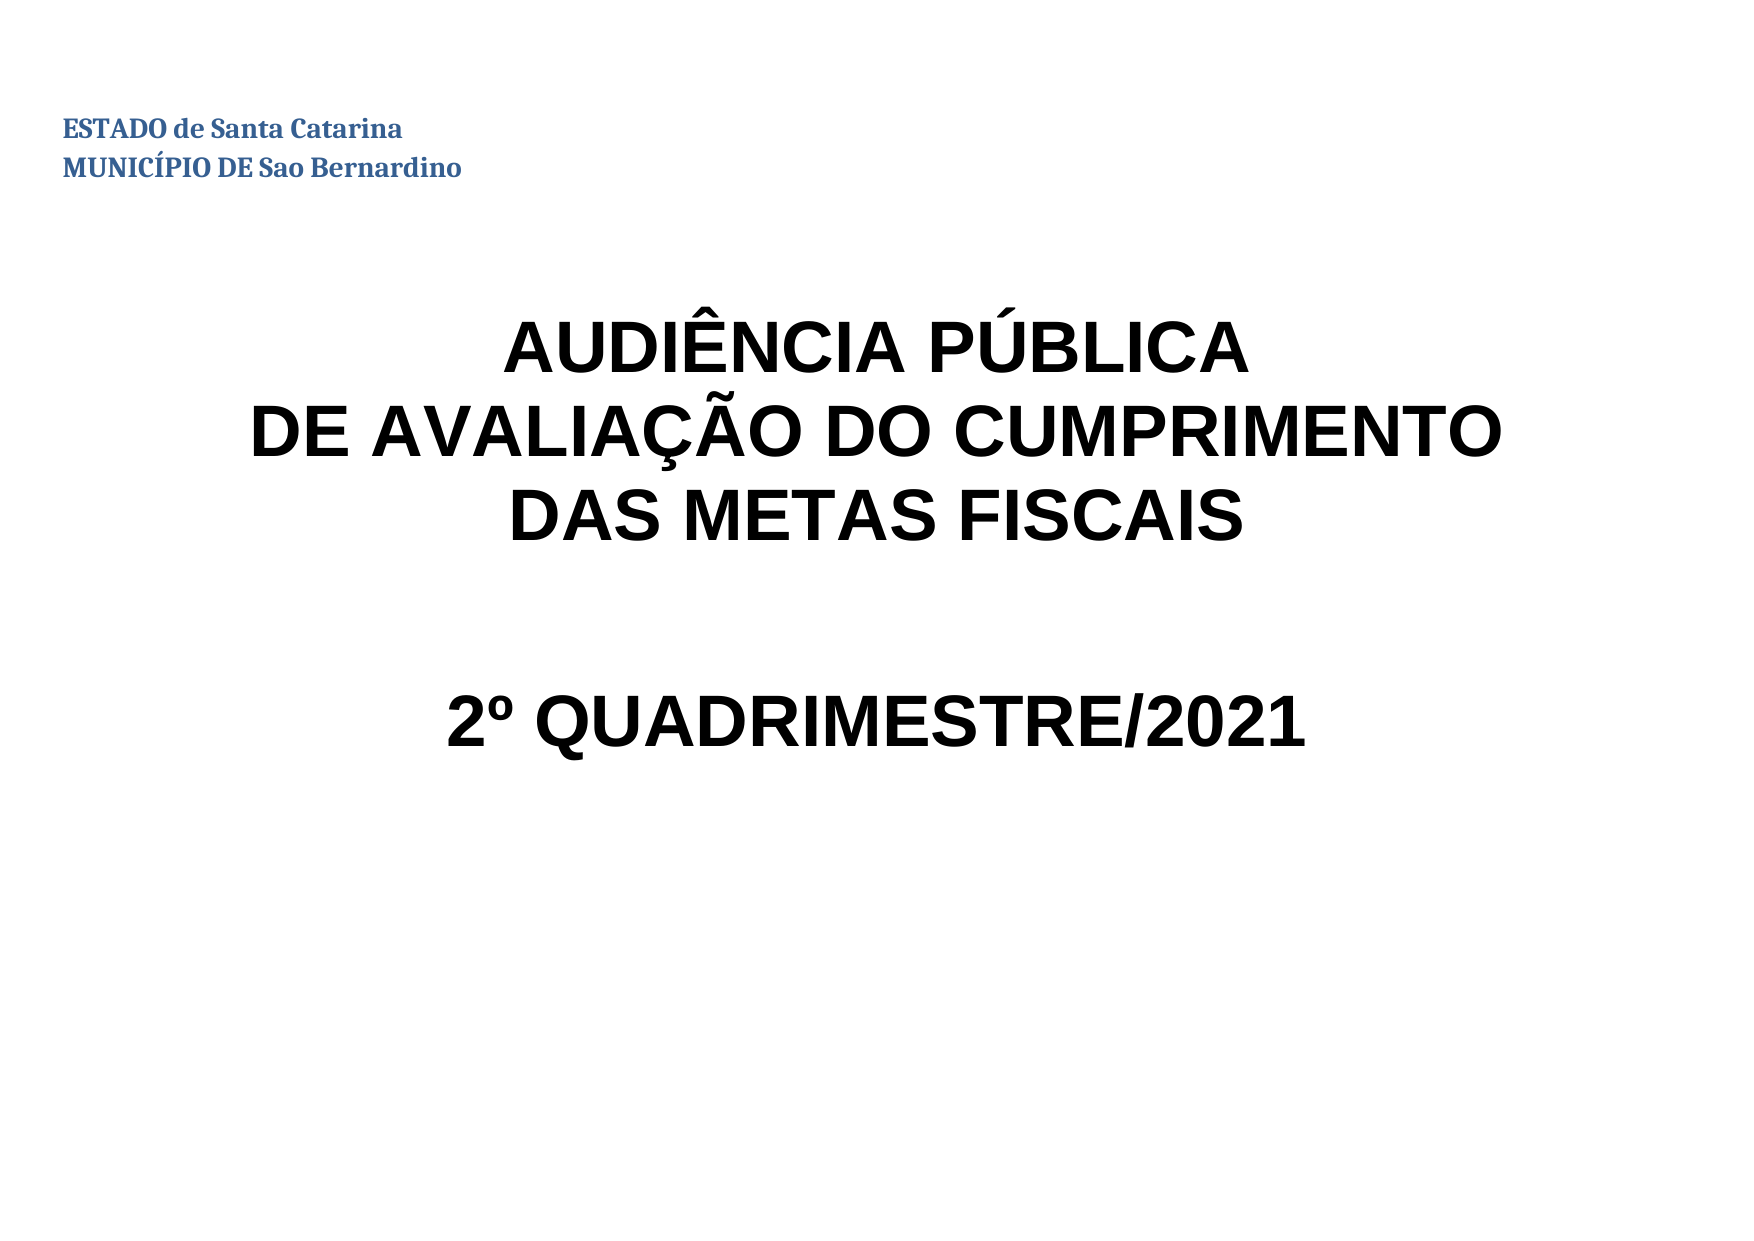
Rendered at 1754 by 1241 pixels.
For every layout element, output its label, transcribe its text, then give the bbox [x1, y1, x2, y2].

text 2º Quadrimestre/2021 [62, 678, 1691, 762]
text AUDIÊNCIA PÚBLICA DE AVALIAÇÃO DO CUMPRIMENTO DAS METAS FISCAIS [62, 304, 1691, 556]
subtitle ESTADO de Santa Catarina MUNICÍPIO DE Sao Bernardino [62, 112, 1691, 184]
